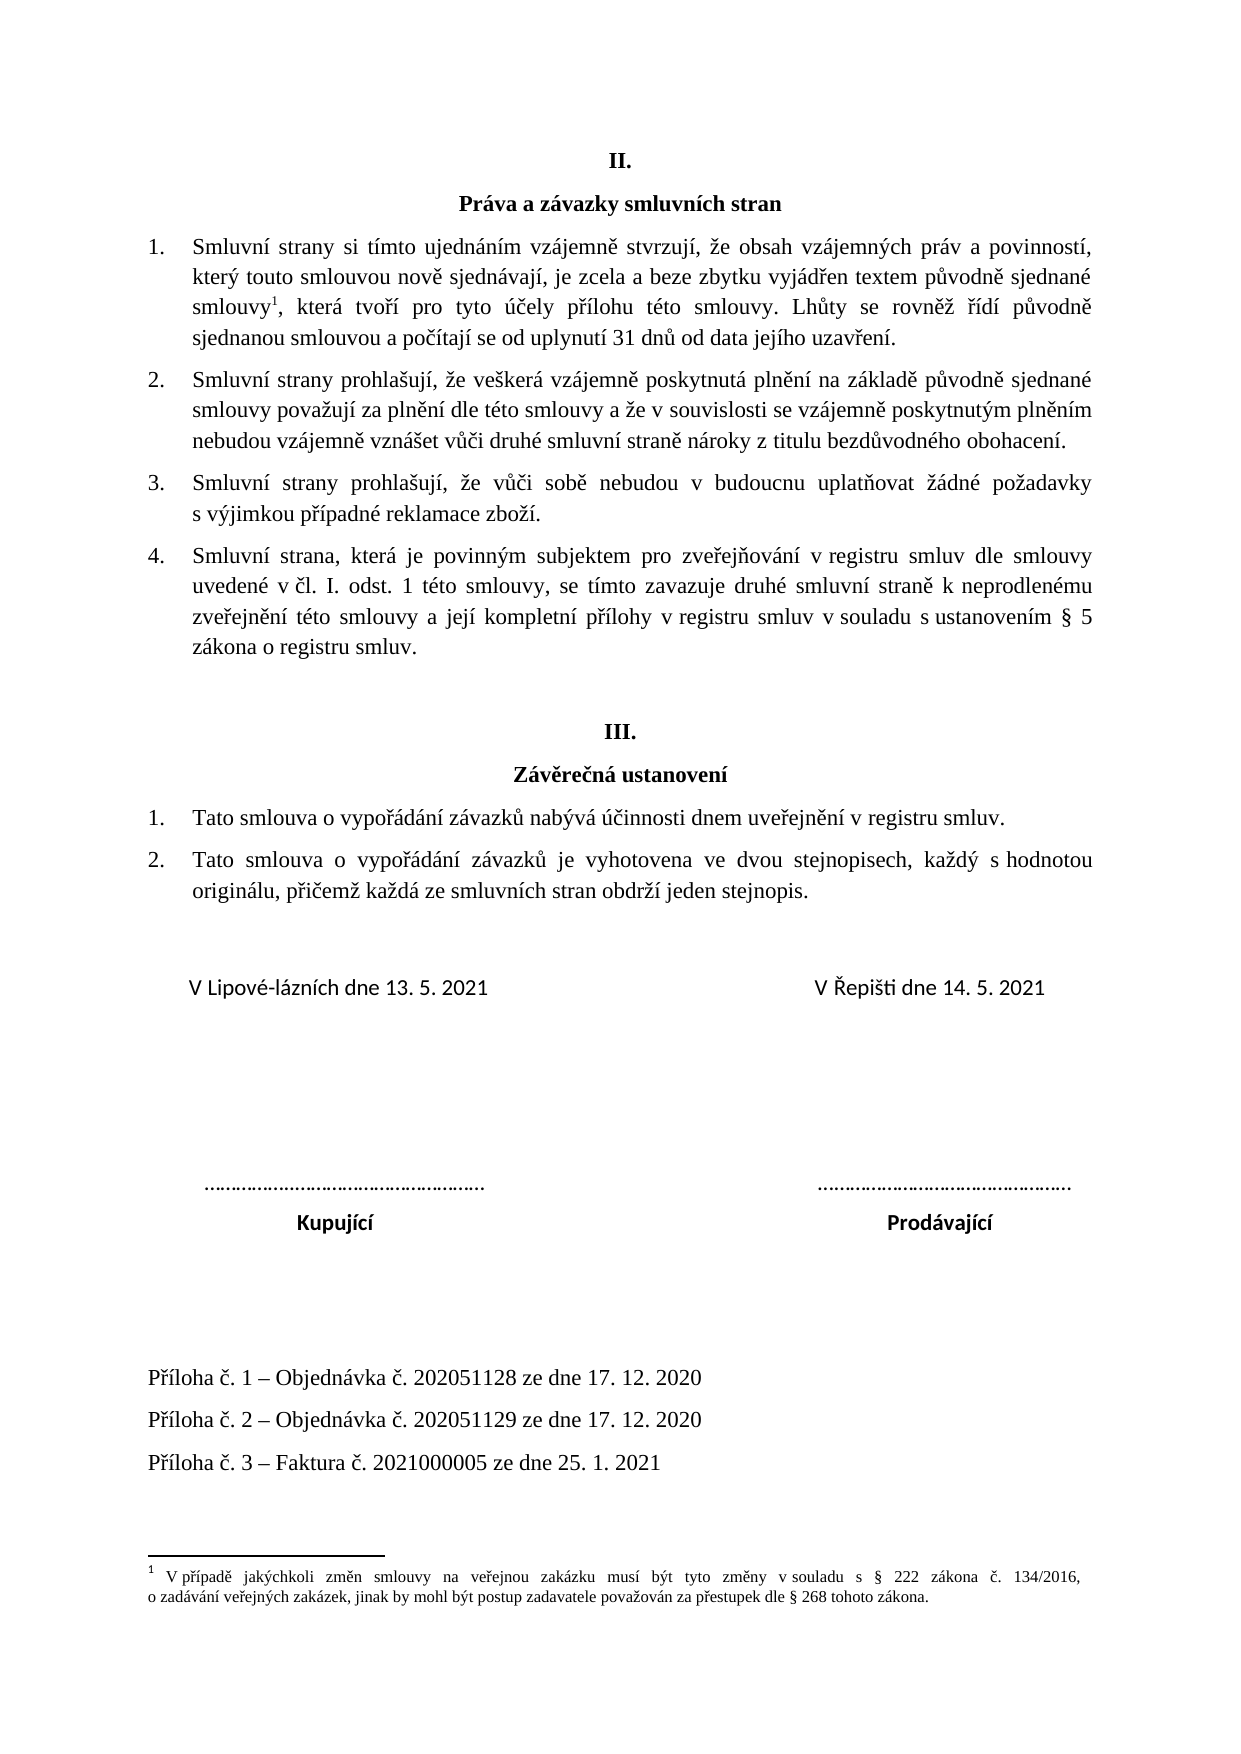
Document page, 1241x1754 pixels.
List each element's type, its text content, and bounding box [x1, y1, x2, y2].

text Práva a závazky smluvních stran [148, 190, 1093, 217]
text Příloha č. 1 – Objednávka č. 202051128 ze dne 17. 12. 2020 [148, 1364, 1093, 1390]
text ……………..……………………………… ...……………………………………… [148, 1157, 1093, 1197]
text Příloha č. 2 – Objednávka č. 202051129 ze dne 17. 12. 2020 [148, 1406, 1093, 1433]
text II. [148, 148, 1093, 174]
text III. [148, 718, 1093, 745]
text Příloha č. 3 – Faktura č. 2021000005 ze dne 25. 1. 2021 [148, 1449, 1093, 1476]
list Smluvní strany prohlašují, že vůči sobě nebudou v budoucnu uplatňovat žádné požadavky s výjimkou případné reklamace zboží. [148, 469, 1093, 526]
list Smluvní strany prohlašují, že veškerá vzájemně poskytnutá plnění na základě původně sjednané smlouvy považují za plnění dle této smlouvy a že v souvislosti se vzájemně poskytnutým plněním nebudou vzájemně vznášet vůči druhé smluvní straně nároky z titulu bezdůvodného obohacení. [148, 366, 1093, 453]
text V Lipové-lázních dne 13. 5. 2021 V Řepišti dne 14. 5. 2021 [148, 962, 1093, 1001]
list Tato smlouva o vypořádání závazků nabývá účinnosti dnem uveřejnění v registru smluv. [148, 804, 1093, 830]
list Smluvní strany si tímto ujednáním vzájemně stvrzují, že obsah vzájemných práv a povinností, který touto smlouvou nově sjednávají, je zcela a beze zbytku vyjádřen textem původně sjednané smlouvy, která tvoří pro tyto účely přílohu této smlouvy. Lhůty se rovněž řídí původně sjednanou smlouvou a počítají se od uplynutí 31 dnů od data jejího uzavření. [148, 233, 1093, 350]
list Tato smlouva o vypořádání závazků je vyhotovena ve dvou stejnopisech, každý s hodnotou originálu, přičemž každá ze smluvních stran obdrží jeden stejnopis. [148, 847, 1093, 903]
text Kupující Prodávající [148, 1197, 1093, 1236]
text Závěrečná ustanovení [148, 761, 1093, 787]
list Smluvní strana, která je povinným subjektem pro zveřejňování v registru smluv dle smlouvy uvedené v čl. I. odst. 1 této smlouvy, se tímto zavazuje druhé smluvní straně k neprodlenému zveřejnění této smlouvy a její kompletní přílohy v registru smluv v souladu s ustanovením § 5 zákona o registru smluv. [148, 542, 1093, 659]
